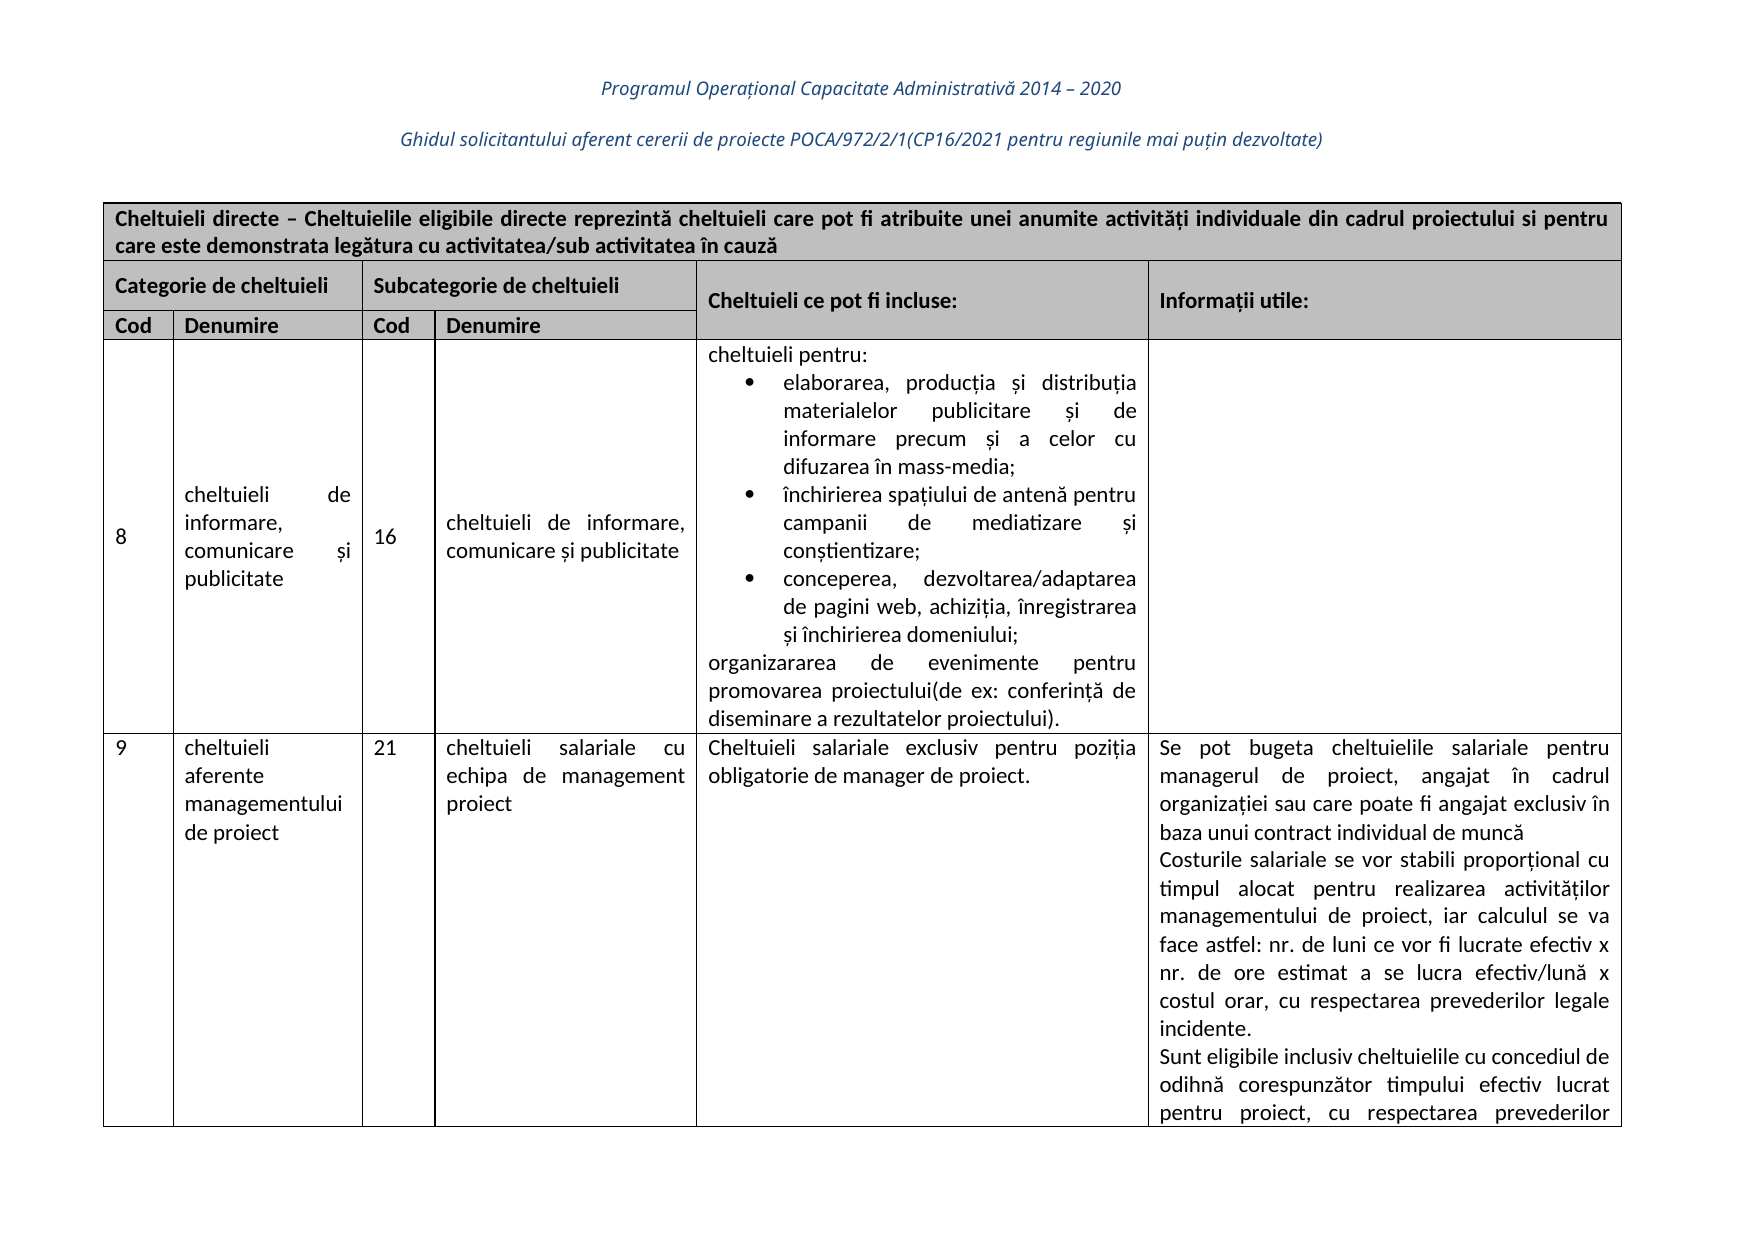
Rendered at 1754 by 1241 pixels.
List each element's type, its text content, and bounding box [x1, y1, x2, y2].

table_cell Categorie de cheltuieli [104, 261, 362, 310]
table_cell cheltuieli de informare, comunicare și publicitate [174, 340, 362, 732]
table_cell Denumire [174, 311, 362, 339]
table_cell cheltuieli pentru: elaborarea, producţia și distribuția materialelor publicitare şi de informare precum și a celor cu difuzarea în mass-media; închirierea spaţiului de antenă pentru campanii de mediatizare şi conştientizare; conceperea, dezvoltarea/adaptarea de pagini web, achiziţia, înregistrarea şi închirierea domeniului; organizararea de evenimente pentru promovarea proiectului(de ex: conferință de diseminare a rezultatelor proiectului). [697, 340, 1148, 732]
table_cell 9 [104, 734, 173, 1126]
table_cell 16 [363, 340, 434, 732]
table_cell [1149, 340, 1621, 732]
table_cell cheltuieli de informare, comunicare și publicitate [436, 340, 696, 732]
table_header Cheltuieli directe – Cheltuielile eligibile directe reprezintă cheltuieli care pot fi atribuite unei anumite activități individuale din cadrul proiectului si pentru care este demonstrata legătura cu activitatea/sub activitatea în cauză [104, 204, 1621, 260]
table_cell Cheltuieli ce pot fi incluse: [697, 261, 1148, 339]
table_cell 21 [363, 734, 434, 1126]
table_cell Cheltuieli salariale exclusiv pentru poziția obligatorie de manager de proiect. [697, 734, 1148, 1126]
table_cell Informații utile: [1149, 261, 1621, 339]
table_cell Denumire [436, 311, 696, 339]
table_cell Subcategorie de cheltuieli [363, 261, 696, 310]
table_cell Cod [104, 311, 173, 339]
table_cell 8 [104, 340, 173, 732]
table_cell cheltuieli aferente managementului de proiect [174, 734, 362, 1126]
table_cell cheltuieli salariale cu echipa de management proiect [436, 734, 696, 1126]
table_cell Cod [363, 311, 434, 339]
